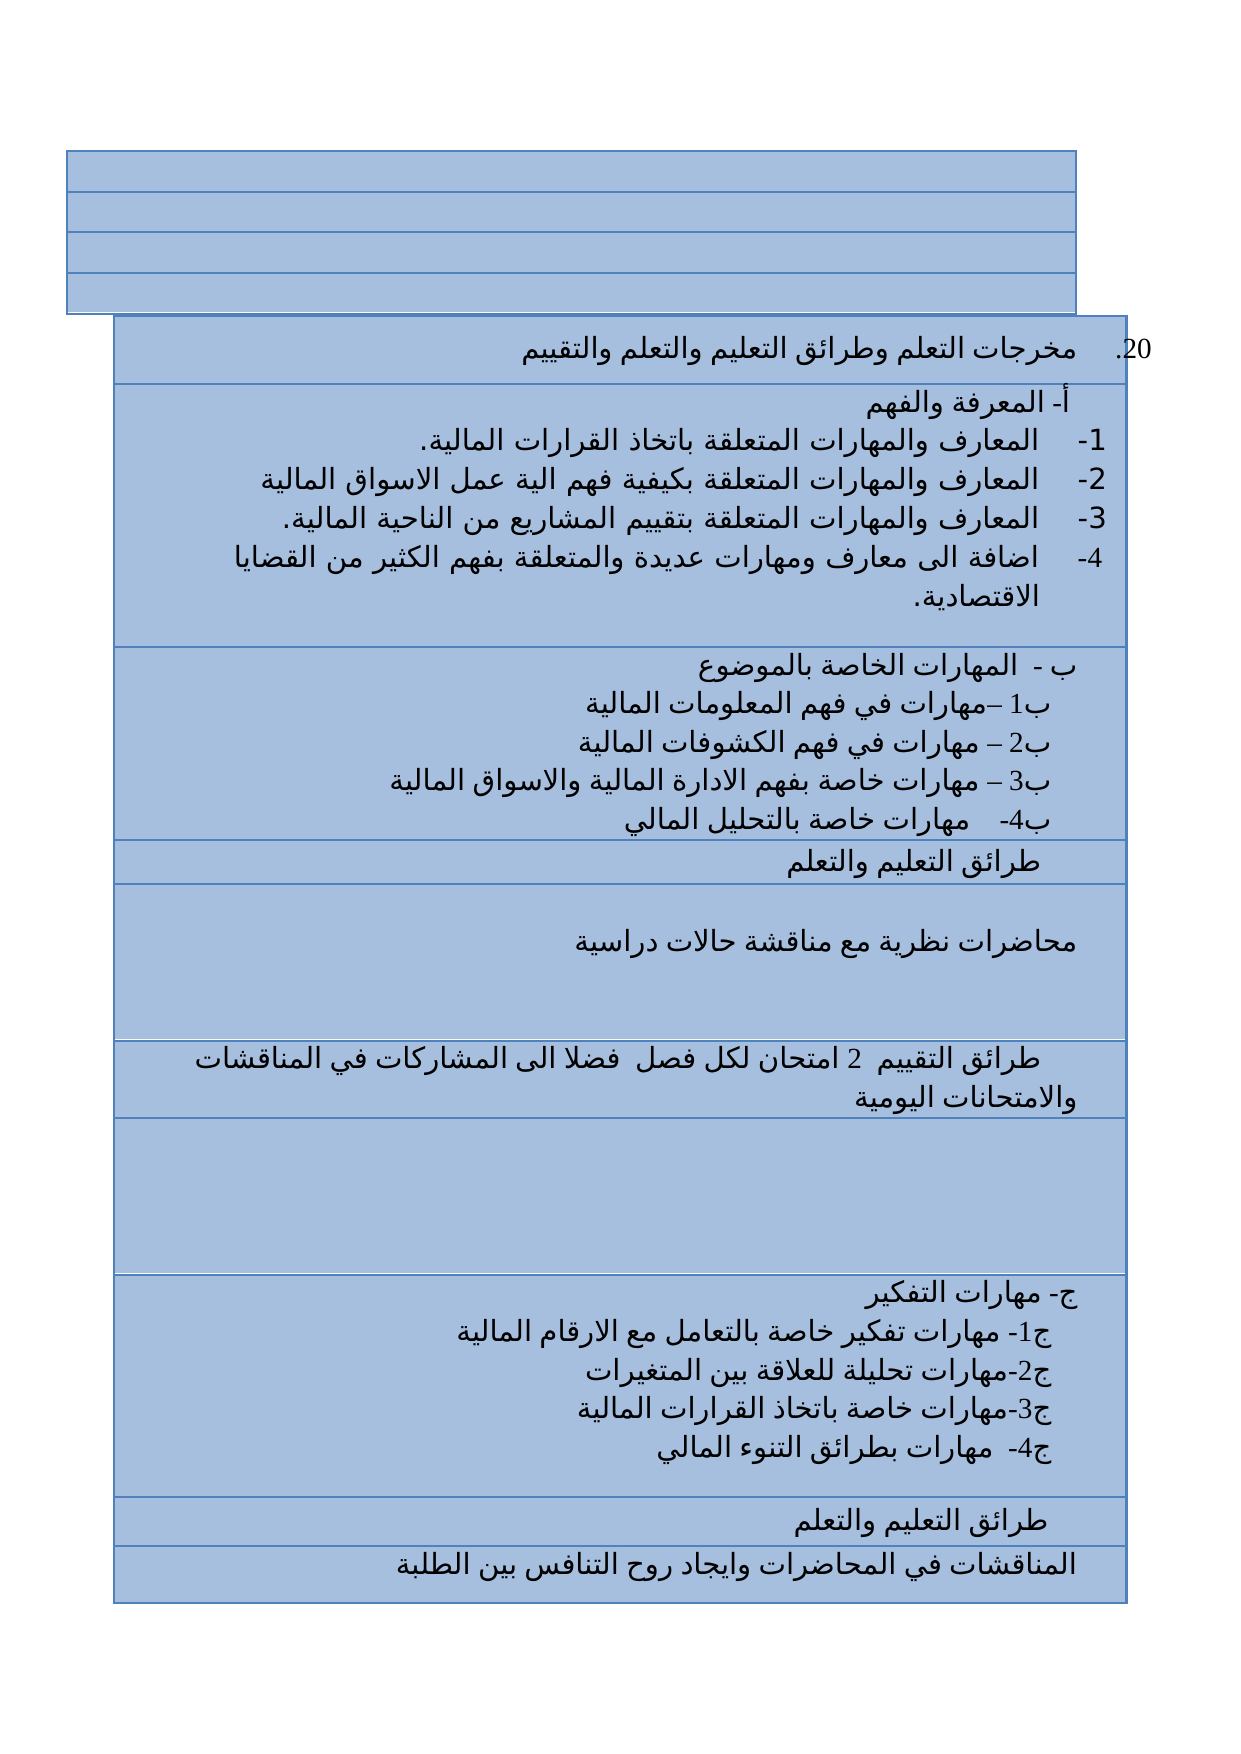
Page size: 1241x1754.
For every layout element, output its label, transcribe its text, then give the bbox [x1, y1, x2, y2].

table_cell طرائق التعليم والتعلم [115, 841, 1125, 883]
table_cell [68, 233, 1075, 272]
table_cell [115, 1547, 1125, 1602]
table_header مخرجات التعلم وطرائق التعليم والتعلم والتقييم [115, 317, 1125, 383]
table_cell محاضرات نظرية مع مناقشة حالات دراسية [115, 885, 1125, 1039]
table_cell [68, 152, 1075, 191]
table_cell طرائق التقييم 2 امتحان لكل فصل فضلا الى المشاركات في المناقشات والامتحانات اليومية [115, 1042, 1125, 1117]
table_cell ج- مهارات التفكير ج1- مهارات تفكير خاصة بالتعامل مع الارقام المالية ج2-مهارات تحليلة للعلاقة بين المتغيرات ج3-مهارات خاصة باتخاذ القرارات المالية ج4- مهارات بطرائق التنوء المالي [115, 1276, 1125, 1496]
table_cell [68, 193, 1075, 231]
table_cell طرائق التعليم والتعلم [115, 1498, 1125, 1545]
table_cell أ- المعرفة والفهم المعارف والمهارات المتعلقة باتخاذ القرارات المالية. المعارف والمهارات المتعلقة بكيفية فهم الية عمل الاسواق المالية المعارف والمهارات المتعلقة بتقييم المشاريع من الناحية المالية. اضافة الى معارف ومهارات عديدة والمتعلقة بفهم الكثير من القضايا الاقتصادية. [115, 385, 1125, 646]
table_cell ب - المهارات الخاصة بالموضوع ب1 –مهارات في فهم المعلومات المالية ب2 – مهارات في فهم الكشوفات المالية ب3 – مهارات خاصة بفهم الادارة المالية والاسواق المالية ب4- مهارات خاصة بالتحليل المالي [115, 648, 1125, 839]
table_cell [68, 274, 1075, 312]
table_cell [115, 1119, 1125, 1273]
